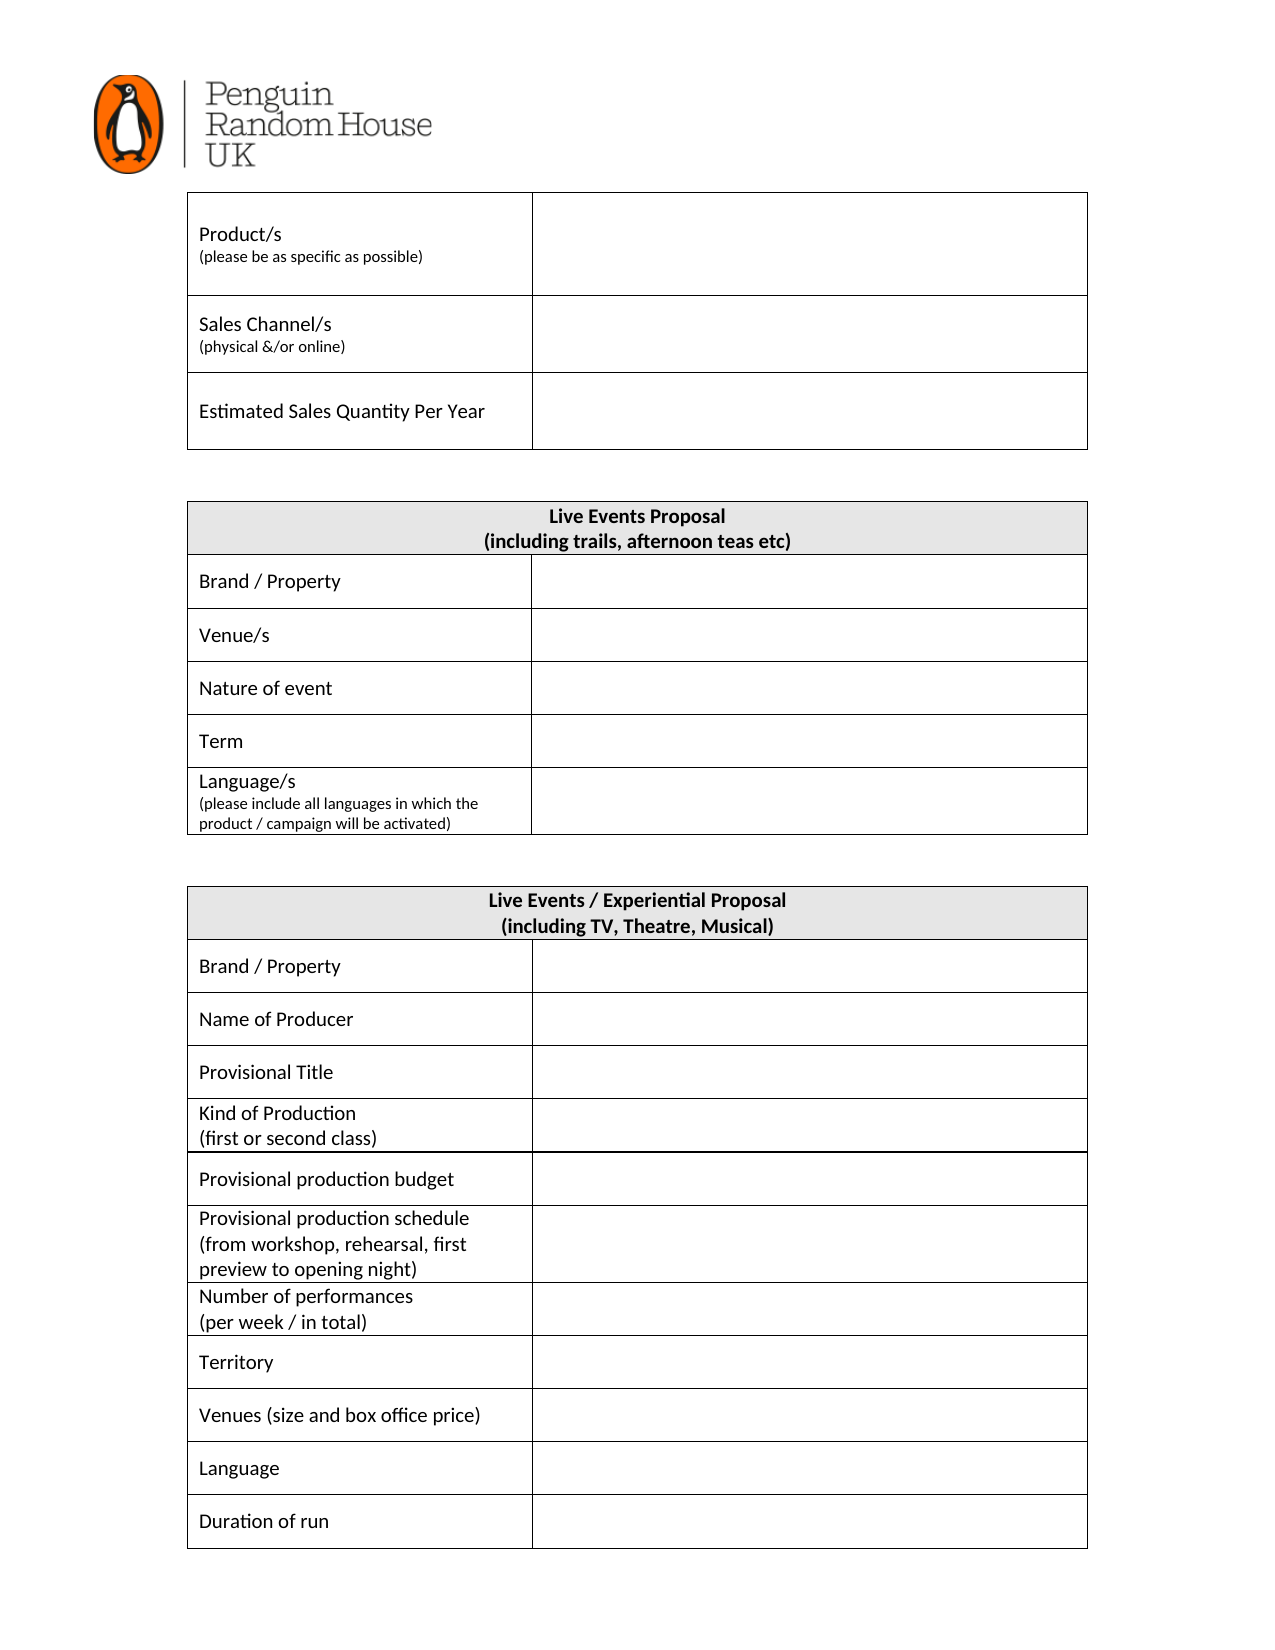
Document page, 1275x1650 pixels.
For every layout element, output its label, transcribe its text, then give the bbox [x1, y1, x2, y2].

table_cell Name of Producer [188, 993, 532, 1045]
table_cell [532, 609, 1087, 661]
table_cell Product/s (please be as specific as possible) [188, 193, 532, 295]
table_cell [533, 1046, 1087, 1098]
table_cell [532, 715, 1087, 767]
table_cell [533, 1283, 1087, 1335]
table_cell [533, 373, 1087, 449]
table_cell [532, 662, 1087, 714]
table_cell Term [188, 715, 531, 767]
table_cell [533, 993, 1087, 1045]
table_cell Provisional production budget [188, 1153, 532, 1204]
table_cell Kind of Production (first or second class) [188, 1099, 532, 1151]
table_cell Brand / Property [188, 555, 531, 607]
table_cell Number of performances (per week / in total) [188, 1283, 532, 1335]
table_header Live Events Proposal (including trails, afternoon teas etc) [188, 502, 1087, 554]
table_cell Venue/s [188, 609, 531, 661]
table_cell Estimated Sales Quantity Per Year [188, 373, 532, 449]
table_cell Provisional Title [188, 1046, 532, 1098]
table_cell Provisional production schedule (from workshop, rehearsal, first preview to opening night) [188, 1206, 532, 1282]
table_cell [533, 1442, 1087, 1494]
table_cell [533, 1206, 1087, 1282]
table_cell Sales Channel/s (physical &/or online) [188, 296, 532, 372]
table_cell [533, 1099, 1087, 1151]
table_cell [533, 1153, 1087, 1204]
table_cell Duration of run [188, 1495, 532, 1547]
table_cell Venues (size and box office price) [188, 1389, 532, 1441]
table_cell [532, 555, 1087, 607]
table_cell [533, 1495, 1087, 1547]
table_cell [532, 768, 1087, 834]
table_cell Language/s (please include all languages in which the product / campaign will be activated) [188, 768, 531, 834]
table_cell Language [188, 1442, 532, 1494]
table_header Live Events / Experiential Proposal (including TV, Theatre, Musical) [188, 887, 1087, 939]
table_cell Nature of event [188, 662, 531, 714]
table_cell [533, 193, 1087, 295]
table_cell [533, 940, 1087, 992]
table_cell [533, 1336, 1087, 1388]
table_cell [533, 1389, 1087, 1441]
table_cell Territory [188, 1336, 532, 1388]
table_cell [533, 296, 1087, 372]
picture [93, 75, 432, 174]
table_cell Brand / Property [188, 940, 532, 992]
